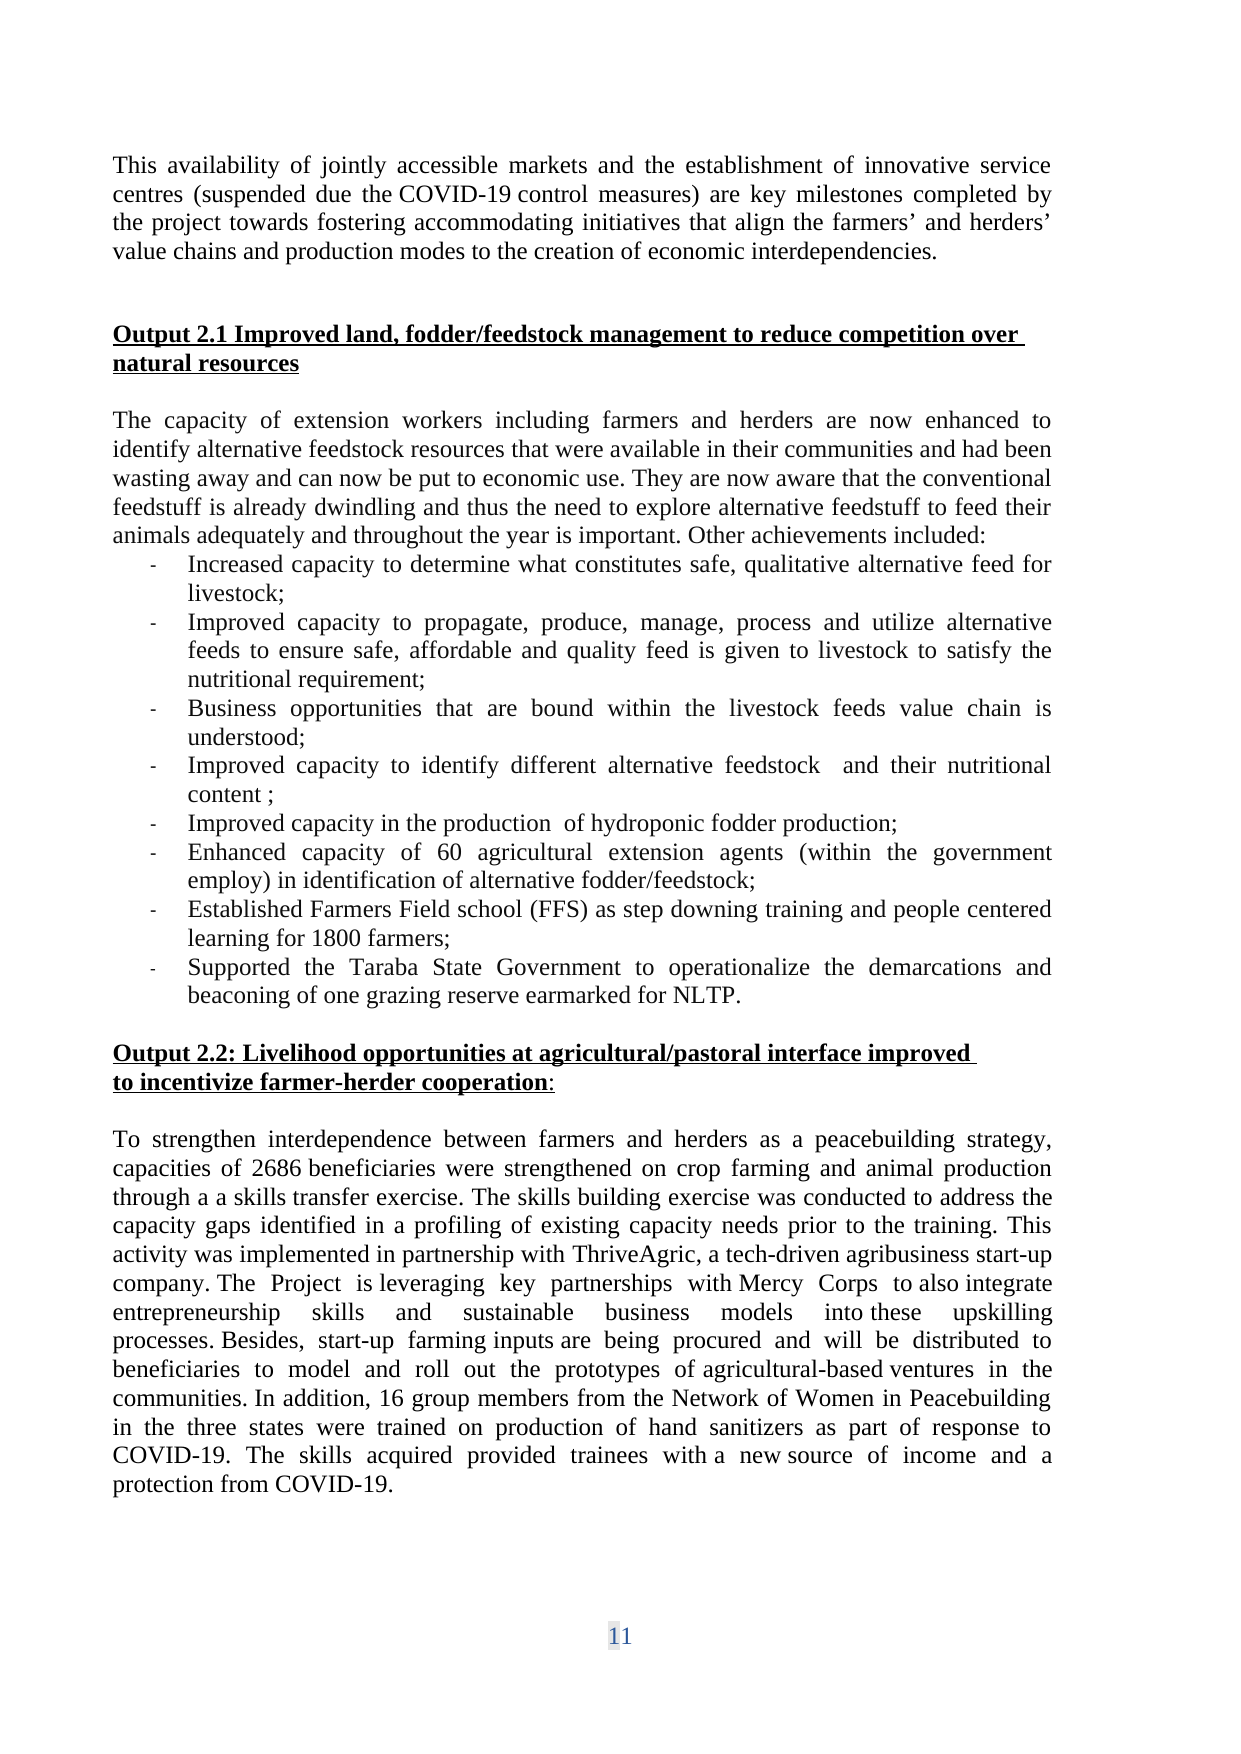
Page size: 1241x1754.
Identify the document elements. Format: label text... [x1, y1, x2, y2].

text Output 2.1 Improved land, fodder/feedstock management to reduce competition over natural resources [112, 319, 1053, 377]
list Improved capacity to propagate, produce, manage, process and utilize alternative feeds to ensure safe, affordable and quality feed is given to livestock to satisfy the nutritional requirement; [150, 607, 1053, 693]
text The capacity of extension workers including farmers and herders are now enhanced to identify alternative feedstock resources that were available in their communities and had been wasting away and can now be put to economic use. They are now aware that the conventional feedstuff is already dwindling and thus the need to explore alternative feedstuff to feed their animals adequately and throughout the year is important. Other achievements included: [112, 406, 1053, 549]
list Established Farmers Field school (FFS) as step downing training and people centered learning for 1800 farmers; [150, 894, 1053, 952]
list Business opportunities that are bound within the livestock feeds value chain is understood; [150, 693, 1053, 751]
list Improved capacity in the production of hydroponic fodder production; [150, 808, 1053, 837]
list Enhanced capacity of 60 agricultural extension agents (within the government employ) in identification of alternative fodder/feedstock; [150, 837, 1053, 894]
text Output 2.2: Livelihood opportunities at agricultural/pastoral interface improved to incentivize farmer-herder cooperation: [112, 1038, 1053, 1096]
list Improved capacity to identify different alternative feedstock and their nutritional content ; [150, 751, 1053, 808]
list Increased capacity to determine what constitutes safe, qualitative alternative feed for livestock; [150, 549, 1053, 607]
text To strengthen interdependence between farmers and herders as a peacebuilding strategy, capacities of 2686 beneficiaries were strengthened on crop farming and animal production through a a skills transfer exercise. The skills building exercise was conducted to address the capacity gaps identified in a profiling of existing capacity needs prior to the training. This activity was implemented in partnership with ThriveAgric, a tech-driven agribusiness start-up company. The Project is leveraging key partnerships with Mercy Corps to also integrate entrepreneurship skills and sustainable business models into these upskilling processes. Besides, start-up farming inputs are being procured and will be distributed to beneficiaries to model and roll out the prototypes of agricultural-based ventures in the communities. In addition, 16 group members from the Network of Women in Peacebuilding in the three states were trained on production of hand sanitizers as part of response to COVID-19. The skills acquired provided trainees with a new source of income and a protection from COVID-19. [112, 1124, 1053, 1498]
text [112, 150, 1053, 265]
list Supported the Taraba State Government to operationalize the demarcations and beaconing of one grazing reserve earmarked for NLTP. [150, 952, 1053, 1009]
